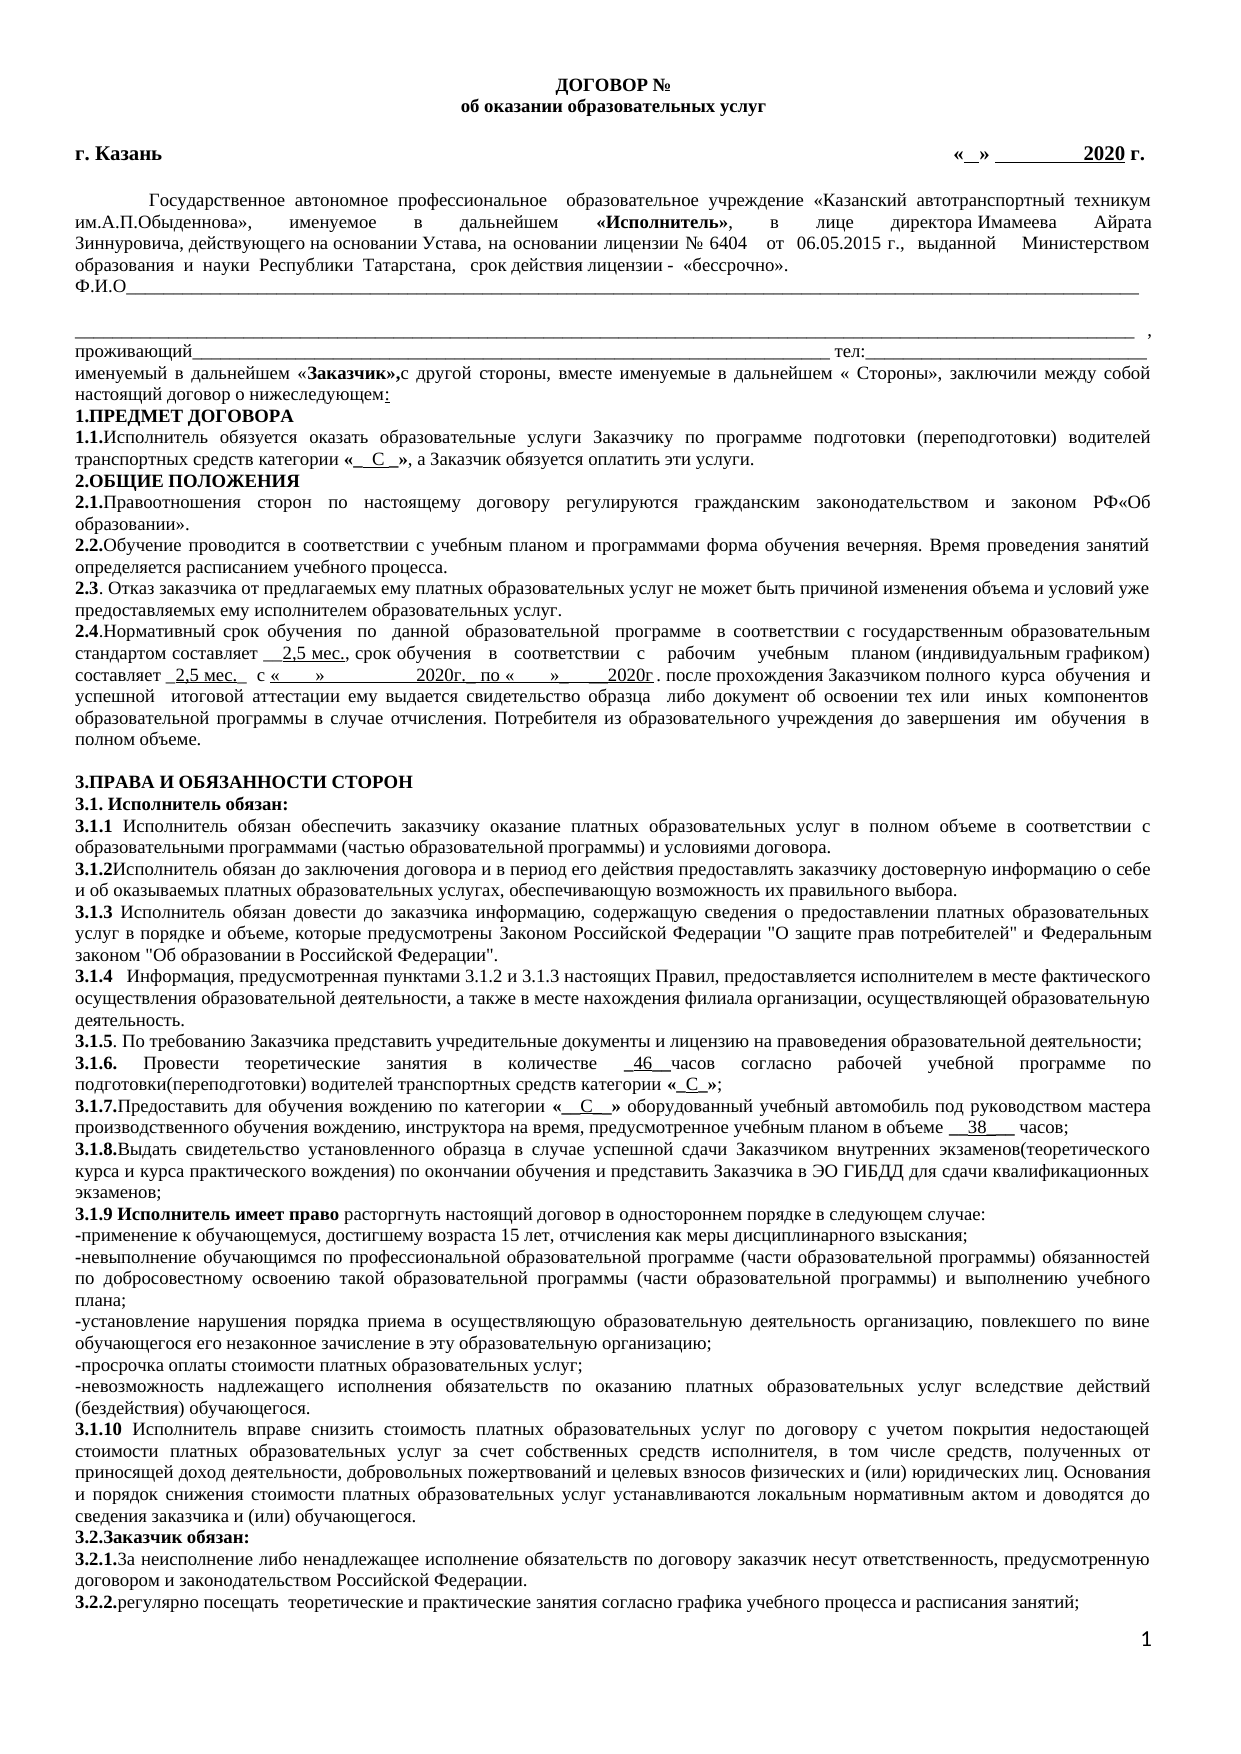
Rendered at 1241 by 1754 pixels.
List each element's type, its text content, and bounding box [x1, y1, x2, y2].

text -невыполнение обучающимся по профессиональной образовательной программе (части образовательной программы) обязанностей по добросовестному освоению такой образовательной программы (части образовательной программы) и выполнению учебного плана; [75, 1246, 1152, 1310]
text ДОГОВОР № [75, 74, 1152, 95]
text _________________________________________________________________________________________________________________ , проживающий____________________________________________________________________ тел:______________________________ [75, 318, 1152, 362]
text 2.ОБЩИЕ ПОЛОЖЕНИЯ [75, 469, 1152, 491]
text 2.3. Отказ заказчика от предлагаемых ему платных образовательных услуг не может быть причиной изменения объема и условий уже предоставляемых ему исполнителем образовательных услуг. [75, 577, 1152, 620]
text -просрочка оплаты стоимости платных образовательных услуг; [75, 1353, 1152, 1375]
text 3.ПРАВА И ОБЯЗАННОСТИ СТОРОН [75, 771, 1152, 793]
text 1.ПРЕДМЕТ ДОГОВОРА [75, 405, 1152, 426]
text 3.1.8.Выдать свидетельство установленного образца в случае успешной сдачи Заказчиком внутренних экзаменов(теоретического курса и курса практического вождения) по окончании обучения и представить Заказчика в ЭО ГИБДД для сдачи квалификационных экзаменов; [75, 1138, 1152, 1203]
text 1.1.Исполнитель обязуется оказать образовательные услуги Заказчику по программе подготовки (переподготовки) водителей транспортных средств категории «_ С _», а Заказчик обязуется оплатить эти услуги. [75, 426, 1152, 469]
text 3.1.5. По требованию Заказчика представить учредительные документы и лицензию на правоведения образовательной деятельности; [75, 1030, 1152, 1052]
text 3.1. Исполнитель обязан: [75, 793, 1152, 814]
text 3.1.1 Исполнитель обязан обеспечить заказчику оказание платных образовательных услуг в полном объеме в соответствии с образовательными программами (частью образовательной программы) и условиями договора. [75, 814, 1152, 858]
text об оказании образовательных услуг [75, 95, 1152, 117]
text -невозможность надлежащего исполнения обязательств по оказанию платных образовательных услуг вследствие действий (бездействия) обучающегося. [75, 1375, 1152, 1418]
text именуемый в дальнейшем «Заказчик»,с другой стороны, вместе именуемые в дальнейшем « Стороны», заключили между собой настоящий договор о нижеследующем: [75, 362, 1152, 405]
text Ф.И.О____________________________________________________________________________________________________________ [75, 275, 1152, 297]
text 3.2.2.регулярно посещать теоретические и практические занятия согласно графика учебного процесса и расписания занятий; [75, 1591, 1152, 1612]
text г. Казань « » 2020 г. [75, 141, 1152, 165]
text 3.1.10 Исполнитель вправе снизить стоимость платных образовательных услуг по договору с учетом покрытия недостающей стоимости платных образовательных услуг за счет собственных средств исполнителя, в том числе средств, полученных от приносящей доход деятельности, добровольных пожертвований и целевых взносов физических и (или) юридических лиц. Основания и порядок снижения стоимости платных образовательных услуг устанавливаются локальным нормативным актом и доводятся до сведения заказчика и (или) обучающегося. [75, 1418, 1152, 1526]
text 2.1.Правоотношения сторон по настоящему договору регулируются гражданским законодательством и законом РФ«Об образовании». [75, 491, 1152, 534]
text -установление нарушения порядка приема в осуществляющую образовательную деятельность организацию, повлекшего по вине обучающегося его незаконное зачисление в эту образовательную организацию; [75, 1310, 1152, 1353]
text 2.4.Нормативный срок обучения по данной образовательной программе в соответствии с государственным образовательным стандартом составляет __2,5 мес., срок обучения в соответствии с рабочим учебным планом (индивидуальным графиком) составляет _2,5 мес._ с « » 2020г._ по « »_ __2020г. после прохождения Заказчиком полного курса обучения и успешной итоговой аттестации ему выдается свидетельство образца либо документ об освоении тех или иных компонентов образовательной программы в случае отчисления. Потребителя из образовательного учреждения до завершения им обучения в полном объеме. [75, 620, 1152, 750]
text 3.2.Заказчик обязан: [75, 1526, 1152, 1548]
text 3.1.9 Исполнитель имеет право расторгнуть настоящий договор в одностороннем порядке в следующем случае: [75, 1203, 1152, 1224]
text 3.1.7.Предоставить для обучения вождению по категории «__С__» оборудованный учебный автомобиль под руководством мастера производственного обучения вождению, инструктора на время, предусмотренное учебным планом в объеме __38___ часов; [75, 1095, 1152, 1138]
text 3.1.3 Исполнитель обязан довести до заказчика информацию, содержащую сведения о предоставлении платных образовательных услуг в порядке и объеме, которые предусмотрены Законом Российской Федерации "О защите прав потребителей" и Федеральным законом "Об образовании в Российской Федерации". [75, 901, 1152, 965]
text 3.2.1.3а неисполнение либо ненадлежащее исполнение обязательств по договору заказчик несут ответственность, предусмотренную договором и законодательством Российской Федерации. [75, 1548, 1152, 1591]
text 3.1.6. Провести теоретические занятия в количестве _46__часов согласно рабочей учебной программе по подготовки(переподготовки) водителей транспортных средств категории «_С_»; [75, 1052, 1152, 1095]
text 3.1.2Исполнитель обязан до заключения договора и в период его действия предоставлять заказчику достоверную информацию о себе и об оказываемых платных образовательных услугах, обеспечивающую возможность их правильного выбора. [75, 858, 1152, 901]
text -применение к обучающемуся, достигшему возраста 15 лет, отчисления как меры дисциплинарного взыскания; [75, 1224, 1152, 1246]
text 2.2.Обучение проводится в соответствии с учебным планом и программами форма обучения вечерняя. Время проведения занятий определяется расписанием учебного процесса. [75, 534, 1152, 577]
text Государственное автономное профессиональное образовательное учреждение «Казанский автотранспортный техникум им.А.П.Обыденнова», именуемое в дальнейшем «Исполнитель», в лице директора Имамеева Айрата Зиннуровича, действующего на основании Устава, на основании лицензии № 6404 от 06.05.2015 г., выданной Министерством образования и науки Республики Татарстана, срок действия лицензии - «бессрочно». [75, 189, 1152, 275]
text 3.1.4 Информация, предусмотренная пунктами 3.1.2 и 3.1.3 настоящих Правил, предоставляется исполнителем в месте фактического осуществления образовательной деятельности, а также в месте нахождения филиала организации, осуществляющей образовательную деятельность. [75, 965, 1152, 1030]
